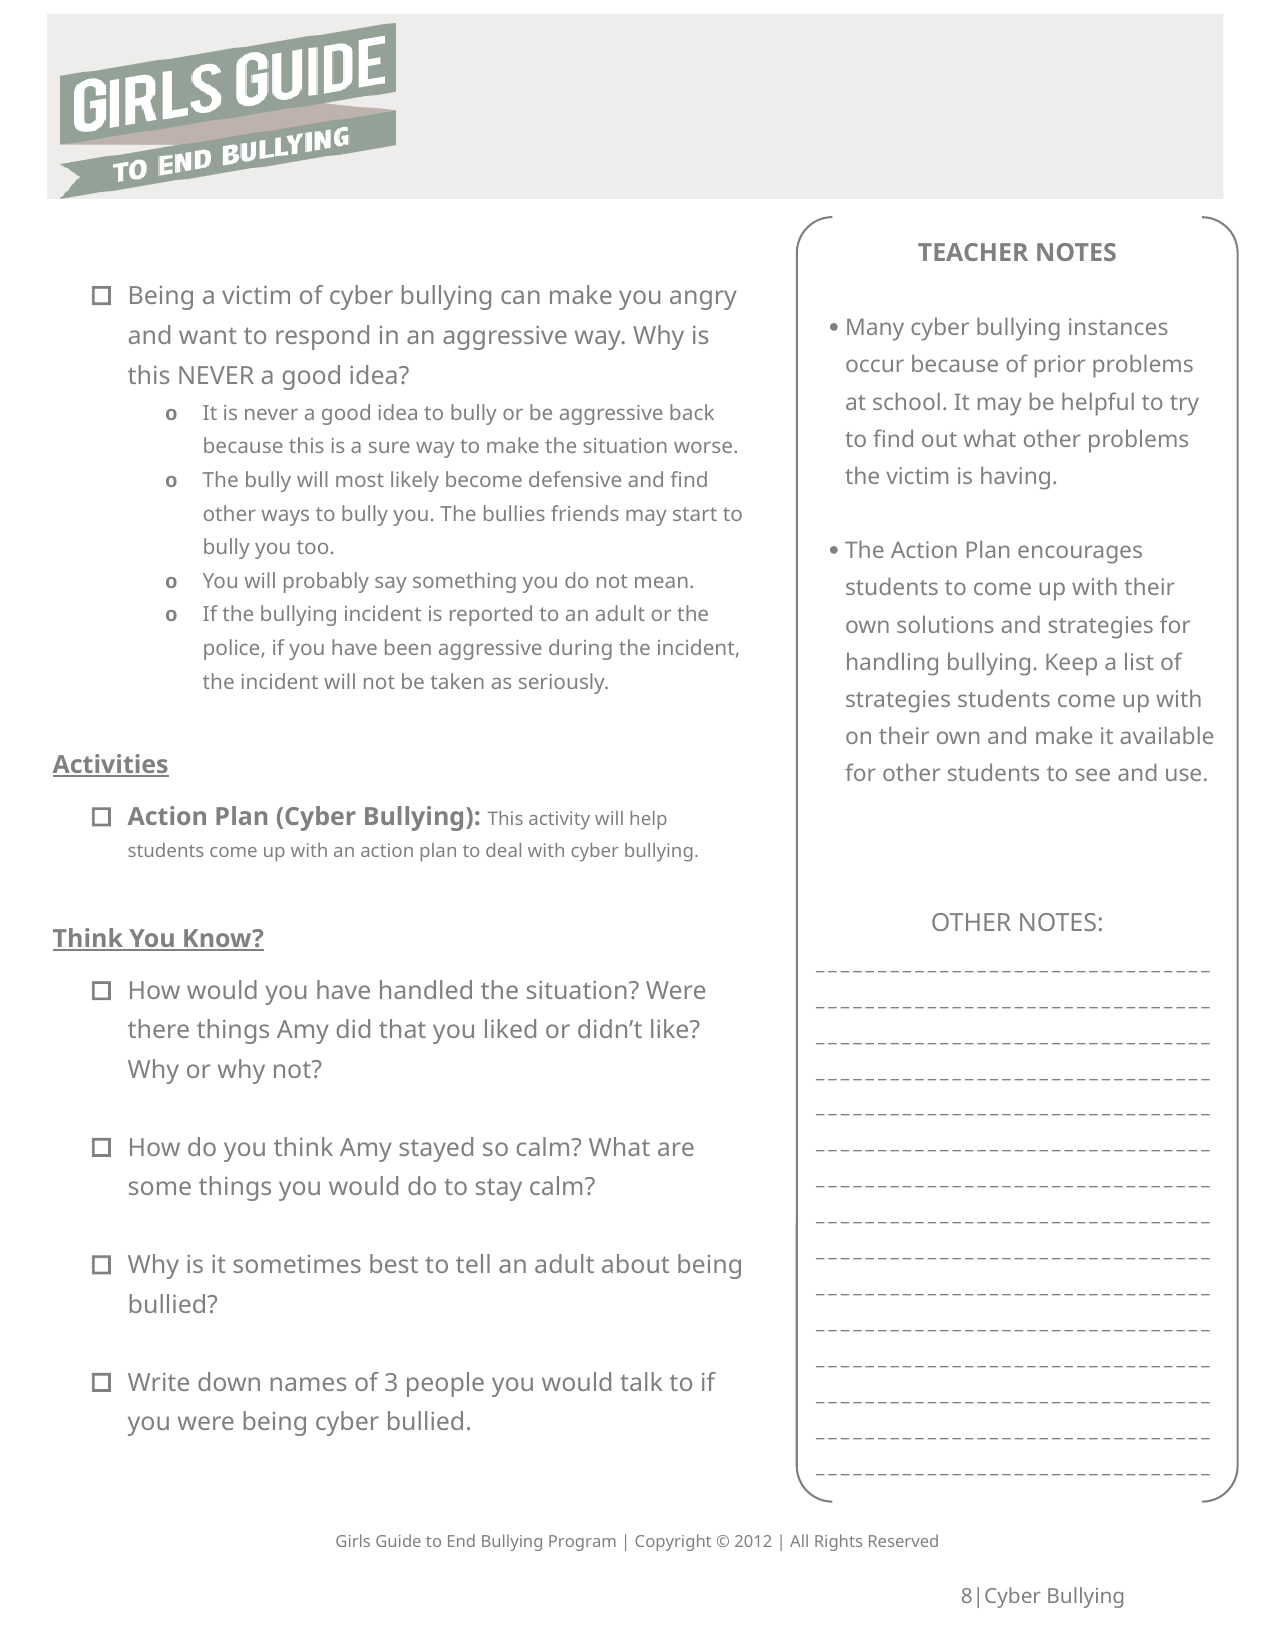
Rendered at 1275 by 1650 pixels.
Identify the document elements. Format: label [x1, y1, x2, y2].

picture [46, 12, 1224, 216]
